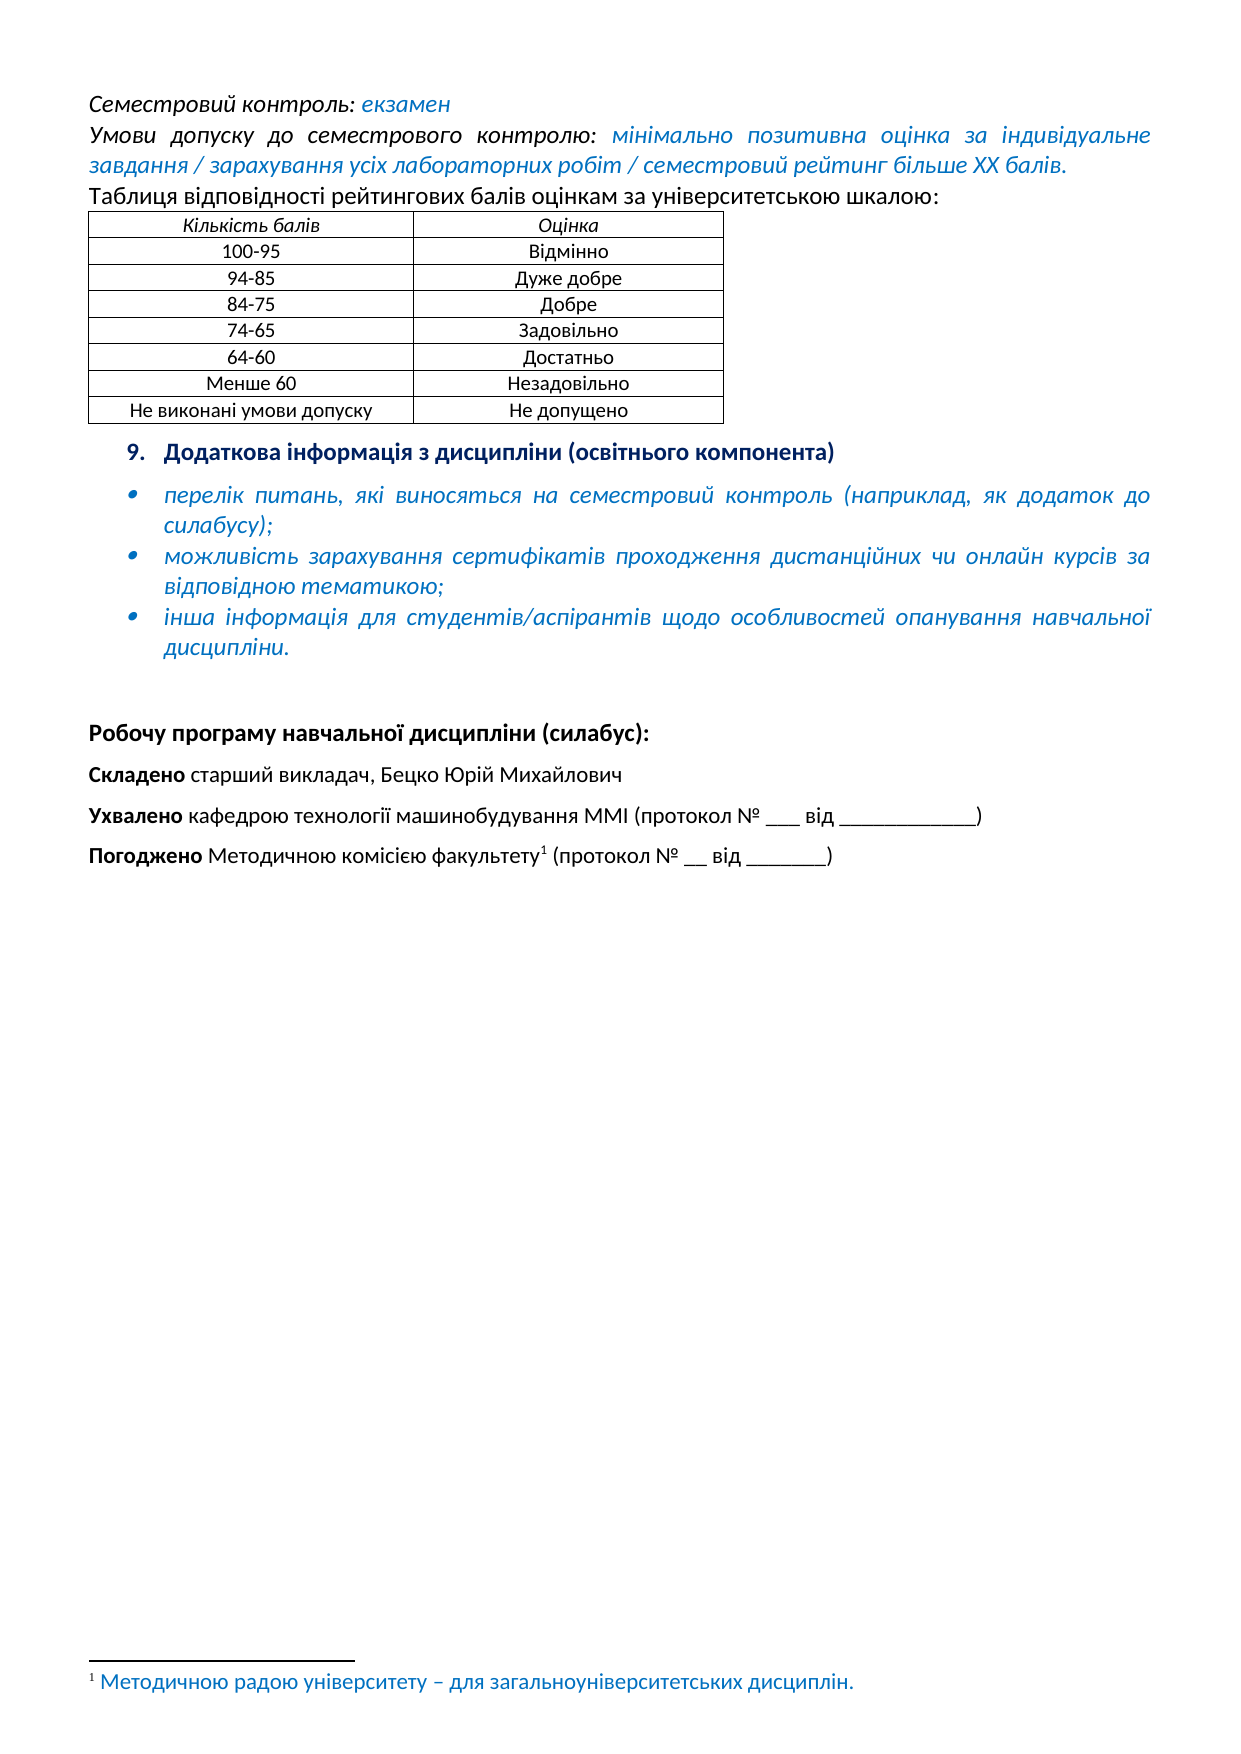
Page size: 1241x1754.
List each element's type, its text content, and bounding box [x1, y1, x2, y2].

table_header Кількість балів [89, 212, 413, 237]
list інша інформація для студентів/аспірантів щодо особливостей опанування навчальної дисципліни. [126, 601, 1152, 662]
table_cell Добре [414, 291, 723, 317]
text Ухвалено кафедрою технології машинобудування ММІ (протокол № ___ від ____________) [89, 801, 1152, 829]
list Семестровий контроль: екзамен [89, 89, 1152, 119]
table_cell Дуже добре [414, 265, 723, 290]
list можливість зарахування сертифікатів проходження дистанційних чи онлайн курсів за відповідною тематикою; [126, 540, 1152, 601]
list перелік питань, які виносяться на семестровий контроль (наприклад, як додаток до силабусу); [126, 479, 1152, 540]
table_cell 84-75 [89, 291, 413, 317]
table_cell Не допущено [414, 397, 723, 422]
text Робочу програму навчальної дисципліни (силабус): [89, 718, 1152, 748]
table_cell Не виконані умови допуску [89, 397, 413, 422]
table_header Оцінка [414, 212, 723, 237]
table_cell Задовільно [414, 318, 723, 343]
table_cell 100-95 [89, 238, 413, 264]
subtitle Додаткова інформація з дисципліни (освітнього компонента) [126, 436, 1152, 466]
table_cell Менше 60 [89, 371, 413, 396]
table_cell Відмінно [414, 238, 723, 264]
text Погоджено Методичною комісією факультету (протокол № __ від _______) [89, 842, 1152, 870]
list Таблиця відповідності рейтингових балів оцінкам за університетською шкалою: [89, 180, 1152, 211]
table_cell Незадовільно [414, 371, 723, 396]
table_cell 64-60 [89, 344, 413, 369]
table_cell Достатньо [414, 344, 723, 369]
table_cell 94-85 [89, 265, 413, 290]
table_cell 74-65 [89, 318, 413, 343]
text Складено старший викладач, Бецко Юрій Михайлович [89, 761, 1152, 789]
text Умови допуску до семестрового контролю: мінімально позитивна оцінка за індивідуальне завдання / зарахування усіх лабораторних робіт / семестровий рейтинг більше ХХ балів. [89, 119, 1152, 180]
